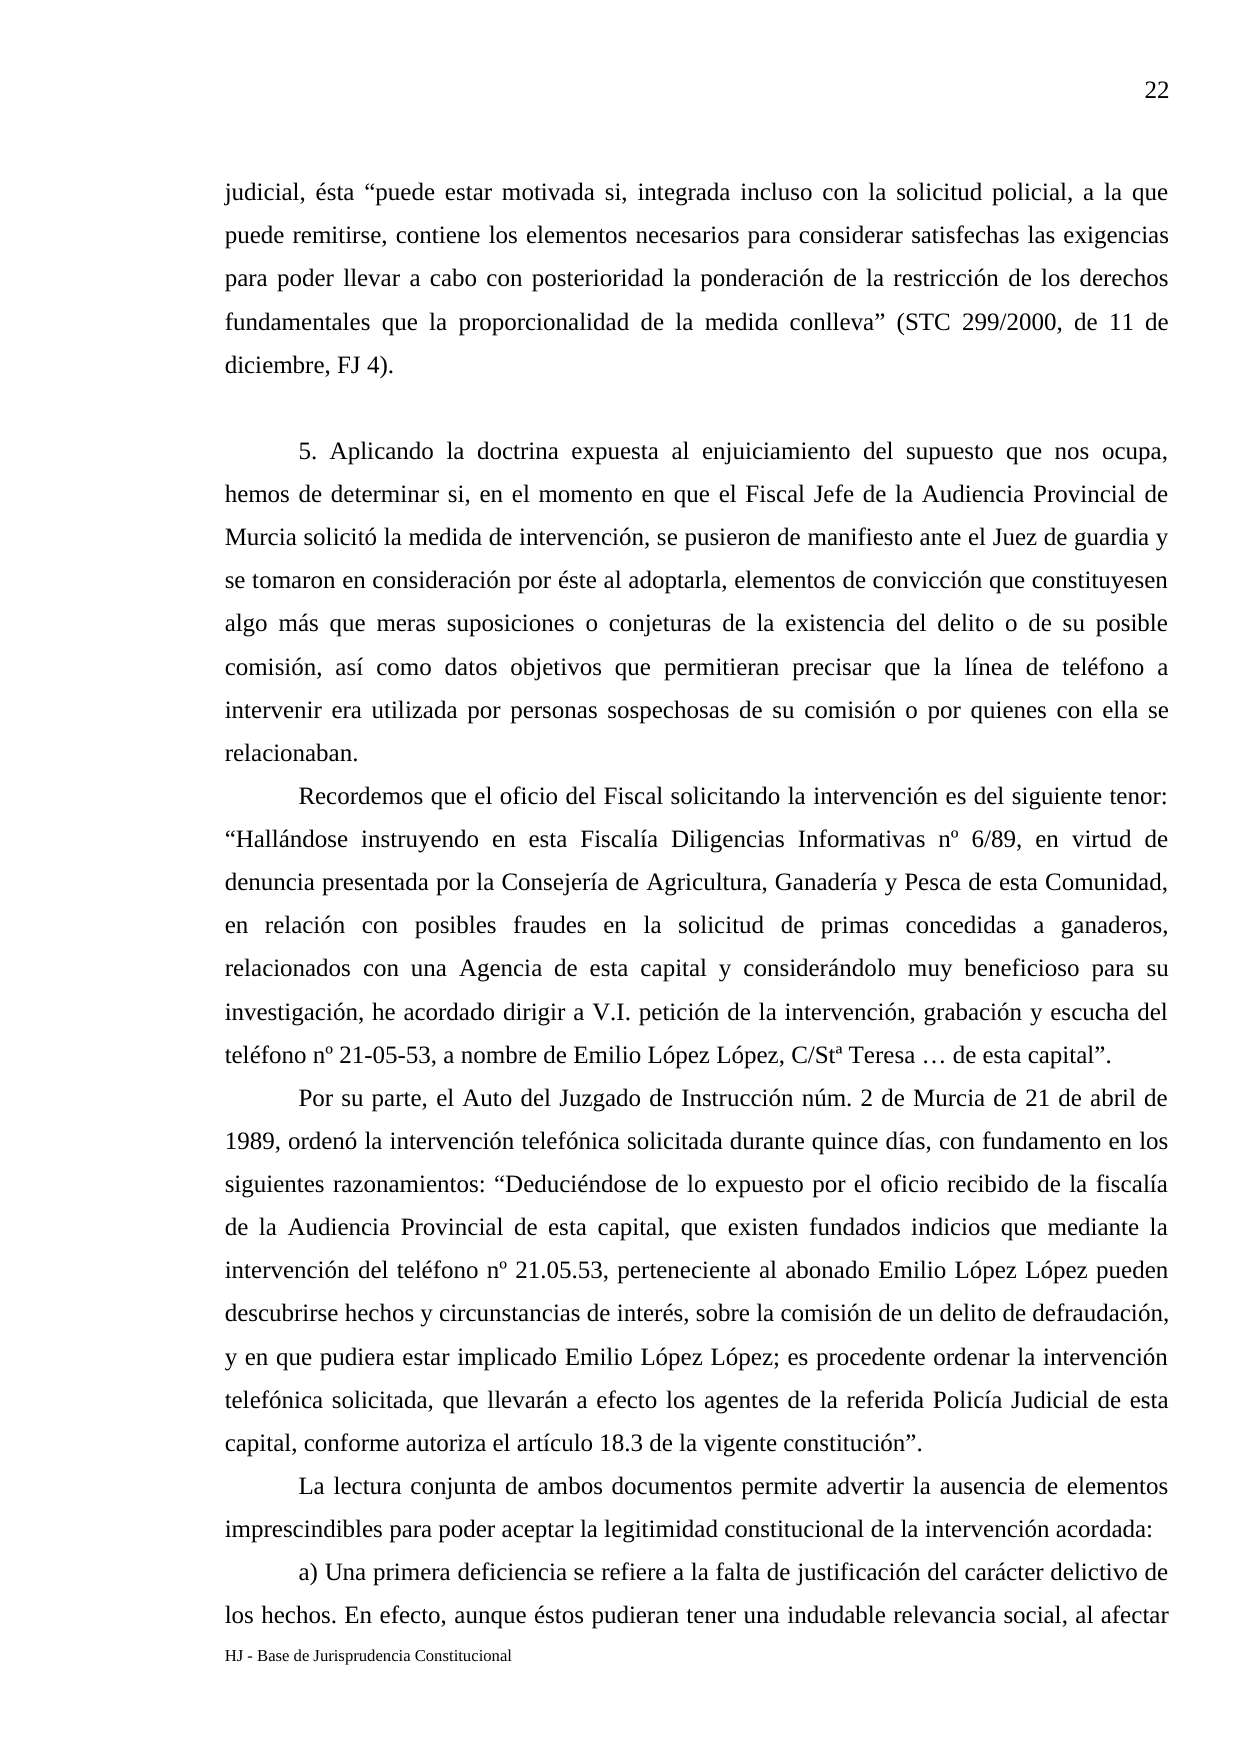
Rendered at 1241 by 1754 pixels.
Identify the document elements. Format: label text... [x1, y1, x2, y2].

text La lectura conjunta de ambos documentos permite advertir la ausencia de elementos imprescindibles para poder aceptar la legitimidad constitucional de la intervención acordada: [224, 1471, 1169, 1543]
text Por su parte, el Auto del Juzgado de Instrucción núm. 2 de Murcia de 21 de abril de 1989, ordenó la intervención telefónica solicitada durante quince días, con fundamento en los siguientes razonamientos: “Deduciéndose de lo expuesto por el oficio recibido de la fiscalía de la Audiencia Provincial de esta capital, que existen fundados indicios que mediante la intervención del teléfono nº 21.05.53, perteneciente al abonado Emilio López López pueden descubrirse hechos y circunstancias de interés, sobre la comisión de un delito de defraudación, y en que pudiera estar implicado Emilio López López; es procedente ordenar la intervención telefónica solicitada, que llevarán a efecto los agentes de la referida Policía Judicial de esta capital, conforme autoriza el artículo 18.3 de la vigente constitución”. [224, 1083, 1169, 1457]
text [224, 177, 1169, 378]
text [224, 1557, 1169, 1629]
text Recordemos que el oficio del Fiscal solicitando la intervención es del siguiente tenor: “Hallándose instruyendo en esta Fiscalía Diligencias Informativas nº 6/89, en virtud de denuncia presentada por la Consejería de Agricultura, Ganadería y Pesca de esta Comunidad, en relación con posibles fraudes en la solicitud de primas concedidas a ganaderos, relacionados con una Agencia de esta capital y considerándolo muy beneficioso para su investigación, he acordado dirigir a V.I. petición de la intervención, grabación y escucha del teléfono nº 21-05-53, a nombre de Emilio López López, C/Stª Teresa … de esta capital”. [224, 781, 1169, 1068]
text 5. Aplicando la doctrina expuesta al enjuiciamiento del supuesto que nos ocupa, hemos de determinar si, en el momento en que el Fiscal Jefe de la Audiencia Provincial de Murcia solicitó la medida de intervención, se pusieron de manifiesto ante el Juez de guardia y se tomaron en consideración por éste al adoptarla, elementos de convicción que constituyesen algo más que meras suposiciones o conjeturas de la existencia del delito o de su posible comisión, así como datos objetivos que permitieran precisar que la línea de teléfono a intervenir era utilizada por personas sospechosas de su comisión o por quienes con ella se relacionaban. [224, 436, 1169, 767]
